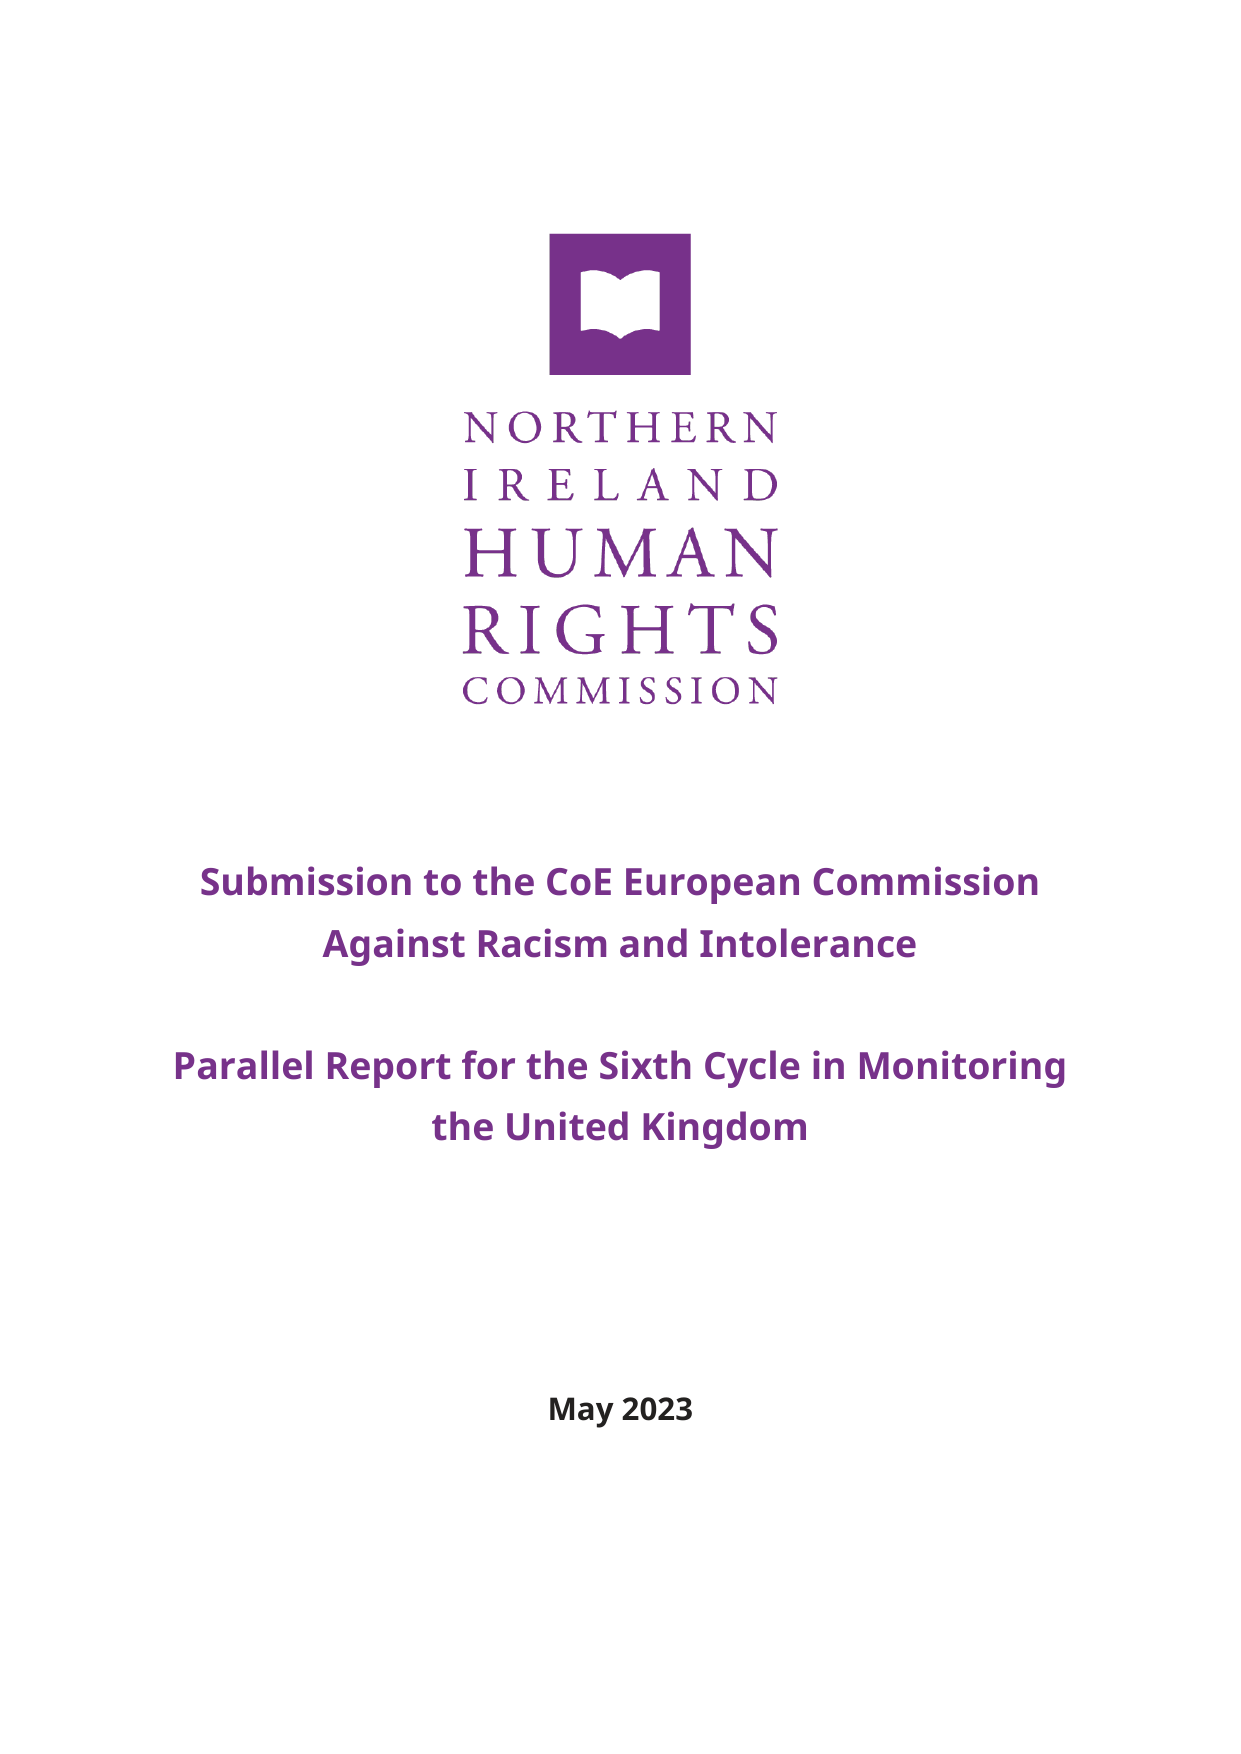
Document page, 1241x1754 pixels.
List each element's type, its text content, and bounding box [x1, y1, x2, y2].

text Submission to the CoE European Commission Against Racism and Intolerance [150, 856, 1090, 968]
picture [381, 150, 859, 788]
text Parallel Report for the Sixth Cycle in Monitoring the United Kingdom [150, 1039, 1090, 1152]
text May 2023 [150, 1386, 1090, 1429]
